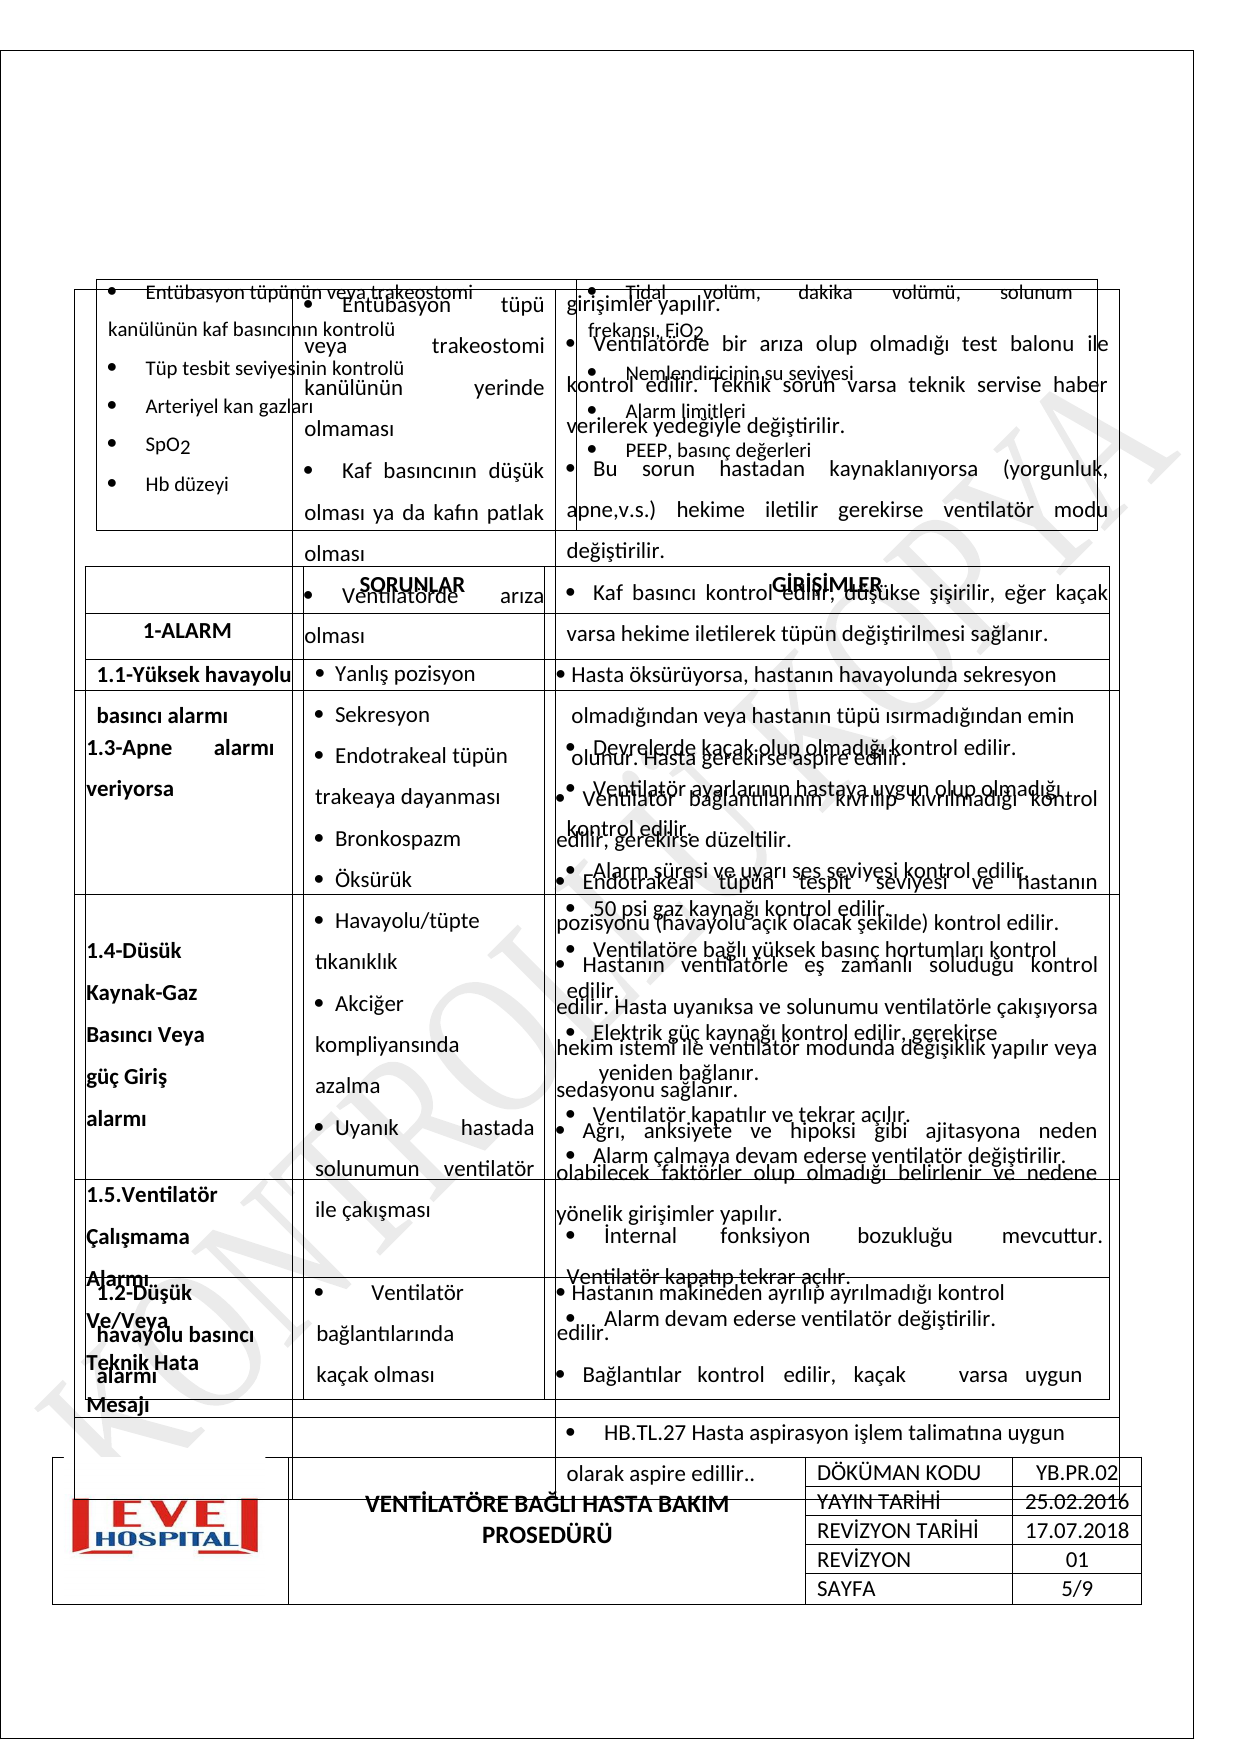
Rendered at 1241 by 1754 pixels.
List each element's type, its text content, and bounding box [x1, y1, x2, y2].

table_header YB.PR.02 [1120, 1458, 1141, 1486]
table_cell REVİZYON TARİHİ [806, 1516, 1012, 1544]
table_cell 1.5.Ventilatör Çalışmama Alarmı Ve/Veya Teknik Hata Mesajı [75, 1180, 292, 1417]
table_cell 1.4-Düsük Kaynak-Gaz Basıncı Veya güç Giriş alarmı [75, 895, 292, 1179]
table_cell REVİZYON [806, 1545, 1012, 1573]
table_cell [293, 691, 555, 893]
table_cell 50 psi gaz kaynağı kontrol edilir. Ventilatöre bağlı yüksek basınç hortumları kontrol edilir. Elektrik güç kaynağı kontrol edilir, gerekirse yeniden bağlanır. Ventilatör kapatılır ve tekrar açılır. Alarm çalmaya devam ederse ventilatör değiştirilir. [556, 895, 1119, 1179]
table_cell 5/9 [1013, 1574, 1141, 1603]
table_cell HB.TL.27 Hasta aspirasyon işlem talimatına uygun olarak aspire edillir.. [556, 1418, 1119, 1499]
table_cell [293, 895, 555, 1179]
table_cell 17.07.2018 [1013, 1516, 1141, 1544]
table_header [53, 1458, 288, 1603]
table_cell Devrelerde kaçak olup olmadığı kontrol edilir. Ventilatör ayarlarının hastaya uygun olup olmadığı kontrol edilir. Alarm süresi ve uyarı ses seviyesi kontrol edilir. [556, 691, 1119, 893]
table_cell İnternal fonksiyon bozukluğu mevcuttur. Ventilatör kapatıp tekrar açılır. Alarm devam ederse ventilatör değiştirilir. [556, 1180, 1119, 1417]
table_header VENTİLATÖRE BAĞLI HASTA BAKIM PROSEDÜRÜ [289, 1500, 805, 1603]
table_cell 1.3-Apne alarmı veriyorsa [75, 691, 292, 893]
table_cell 25.02.2016 [1013, 1487, 1141, 1515]
table_cell YAYIN TARİHİ [806, 1500, 1012, 1515]
table_cell [75, 1418, 292, 1499]
picture [63, 1457, 266, 1596]
table_cell SAYFA [806, 1574, 1012, 1603]
table_cell 01 [1013, 1545, 1141, 1573]
table_header girişimler yapılır. Ventilatörde bir arıza olup olmadığı test balonu ile kontrol edilir. Teknik sorun varsa teknik servise haber verilerek yedeğiyle değiştirilir. Bu sorun hastadan kaynaklanıyorsa (yorgunluk, apne,v.s.) hekime iletilir gerekirse ventilatör modu değiştirilir. Kaf basıncı kontrol edilir, düşükse şişirilir, eğer kaçak varsa hekime iletilerek tüpün değiştirilmesi sağlanır. [556, 290, 1119, 690]
table_cell [293, 1418, 555, 1499]
table_header Entübasyon tüpü veya trakeostomi kanülünün yerinde olmaması Kaf basıncının düşük olması ya da kafın patlak olması Ventilatörde arıza olması [293, 290, 555, 690]
table_header [75, 290, 292, 690]
table_cell [293, 1180, 555, 1417]
